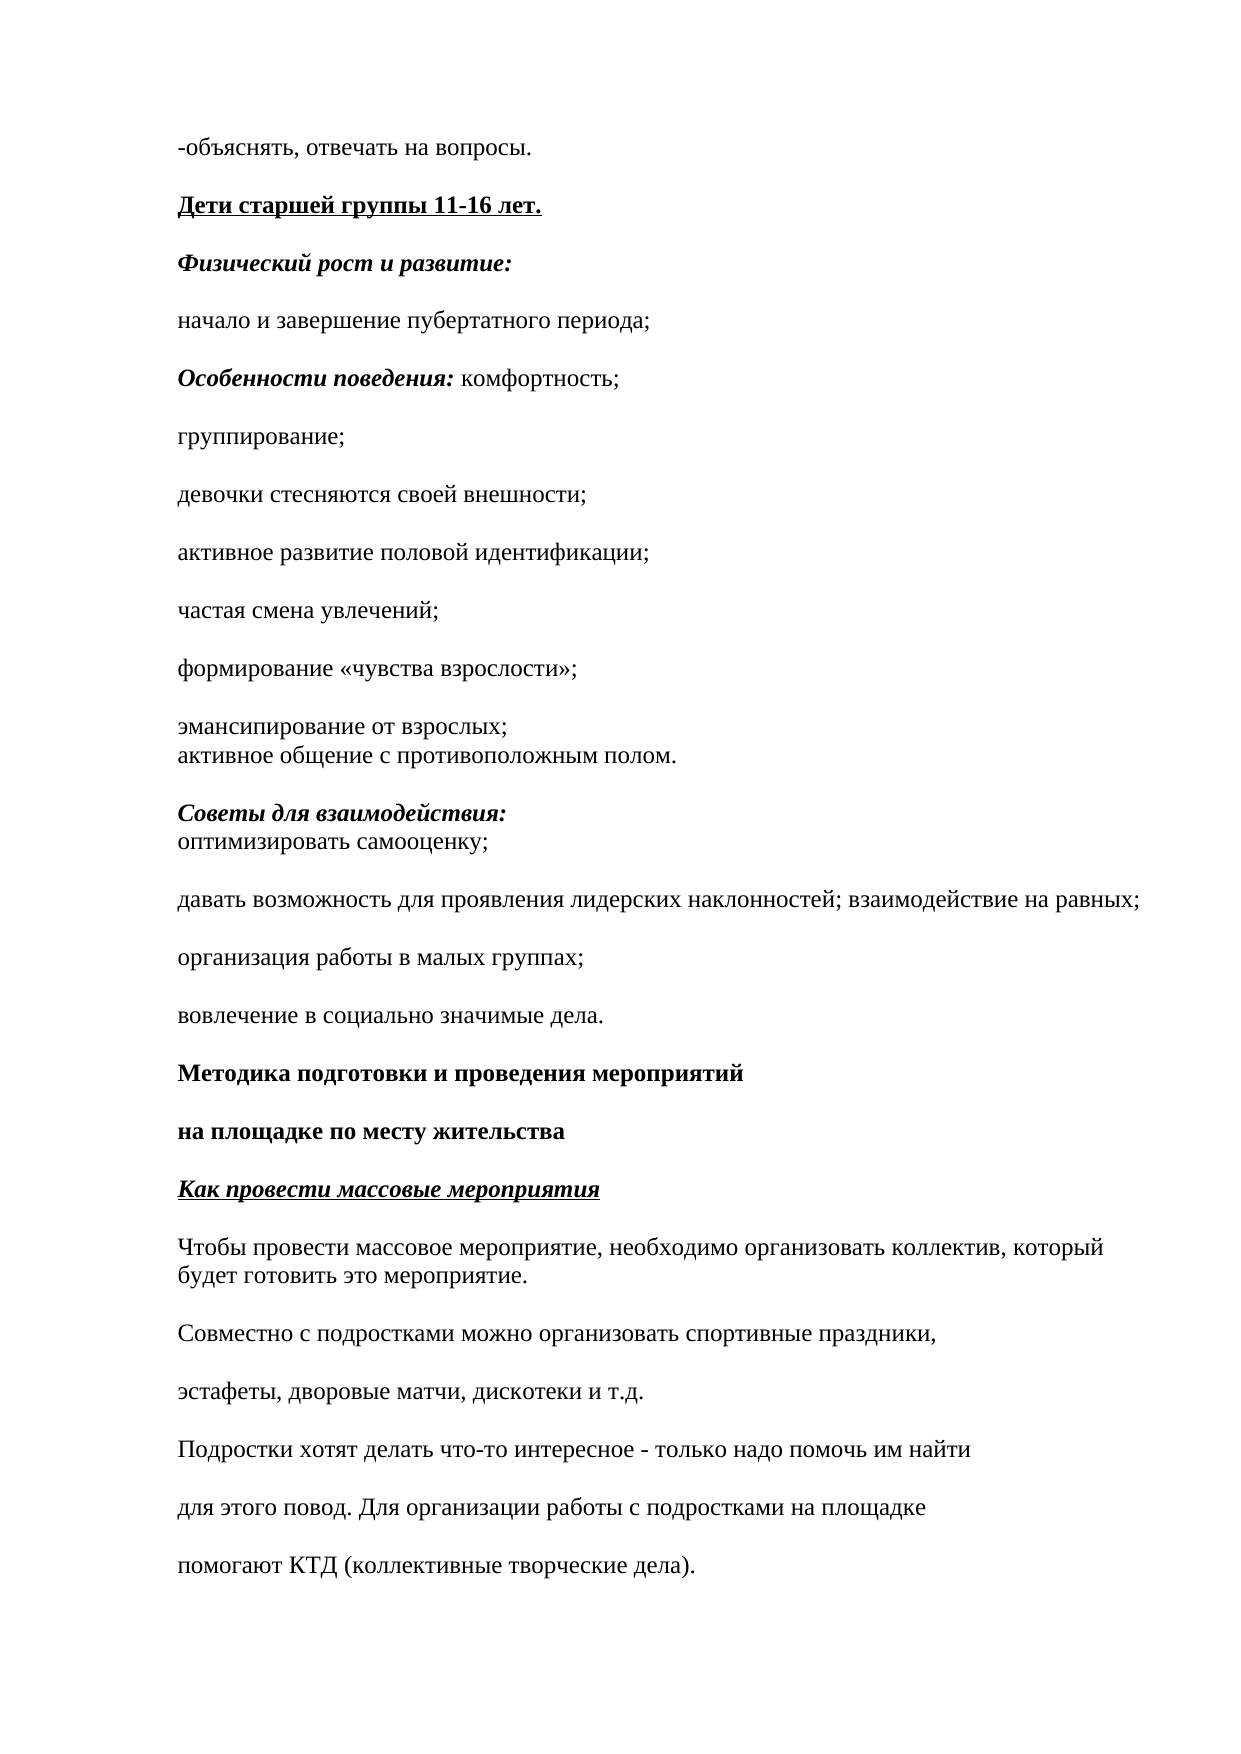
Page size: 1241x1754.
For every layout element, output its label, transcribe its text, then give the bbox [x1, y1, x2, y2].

text организация работы в малых группах; [177, 942, 1152, 971]
text формирование «чувства взрослости»; [177, 653, 1152, 682]
text вовлечение в социально значимые дела. [177, 1000, 1152, 1029]
text активное развитие половой идентификации; [177, 537, 1152, 566]
text эстафеты, дворовые матчи, дискотеки и т.д. [177, 1376, 1152, 1405]
text Особенности поведения: комфортность; [177, 363, 1152, 392]
text частая смена увлечений; [177, 595, 1152, 624]
text Совместно с подростками можно организовать спортивные праздники, [177, 1318, 1152, 1347]
text группирование; [177, 421, 1152, 450]
text Чтобы провести массовое мероприятие, необходимо организовать коллектив, который будет готовить это мероприятие. [177, 1232, 1152, 1289]
text Физический рост и развитие: [177, 248, 1152, 276]
text Как провести массовые мероприятия [177, 1174, 1152, 1203]
text Подростки хотят делать что-то интересное - только надо помочь им найти [177, 1434, 1152, 1463]
text девочки стесняются своей внешности; [177, 479, 1152, 508]
text начало и завершение пубертатного периода; [177, 306, 1152, 334]
text на площадке по месту жительства [177, 1116, 1152, 1145]
text для этого повод. Для организации работы с подростками на площадке [177, 1492, 1152, 1521]
text -объяснять, отвечать на вопросы. [177, 132, 1152, 161]
text Дети старшей группы 11-16 лет. [177, 190, 1152, 218]
text Советы для взаимодействия: оптимизировать самооценку; [177, 798, 1152, 855]
text Методика подготовки и проведения мероприятий [177, 1058, 1152, 1087]
text эмансипирование от взрослых; активное общение с противоположным полом. [177, 711, 1152, 768]
text помогают КТД (коллективные творческие дела). [177, 1550, 1152, 1579]
text давать возможность для проявления лидерских наклонностей; взаимодействие на равных; [177, 884, 1152, 913]
